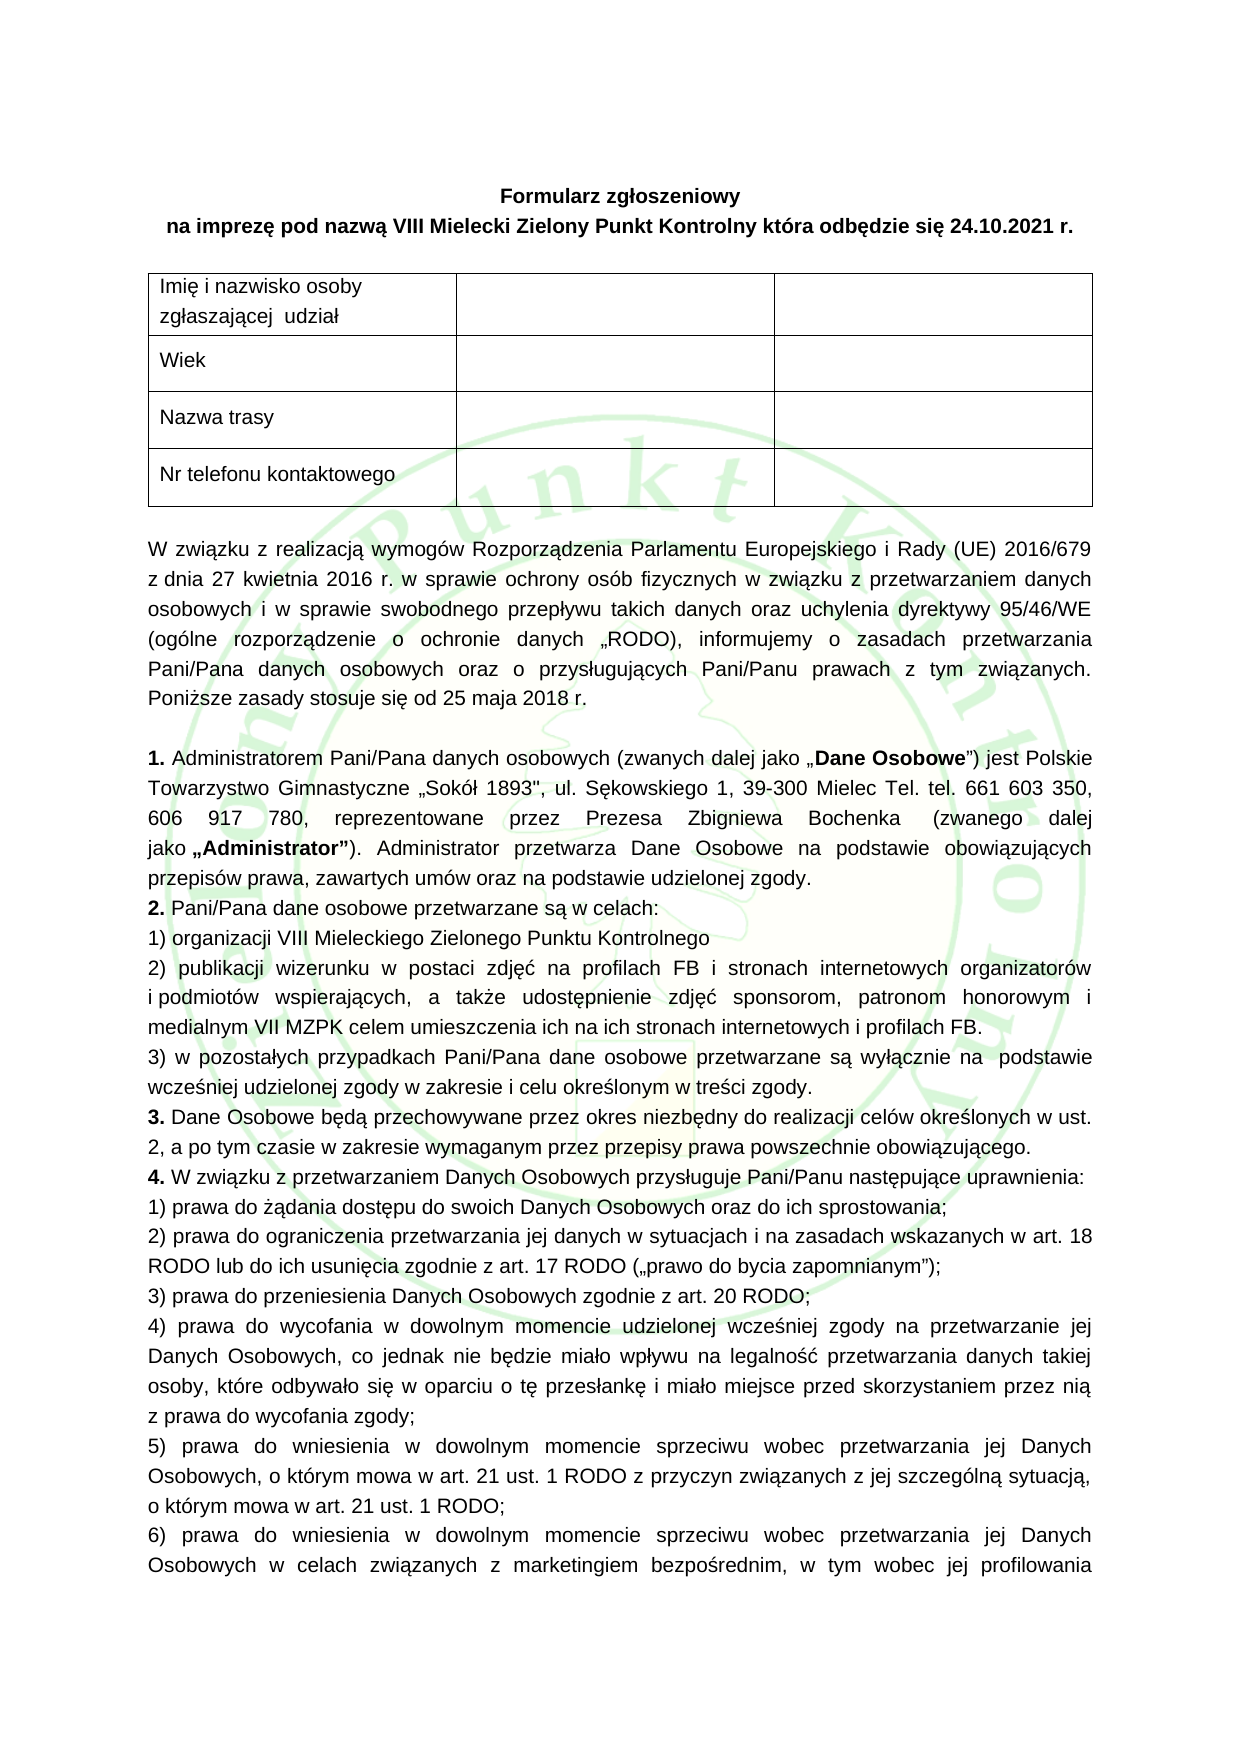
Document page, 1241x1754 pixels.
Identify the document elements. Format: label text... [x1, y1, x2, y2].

text 1) prawa do żądania dostępu do swoich Danych Osobowych oraz do ich sprostowania; [148, 1194, 1093, 1218]
text 4. W związku z przetwarzaniem Danych Osobowych przysługuje Pani/Panu następujące uprawnienia: [148, 1164, 1093, 1188]
table_cell [775, 336, 1092, 391]
text 3) prawa do przeniesienia Danych Osobowych zgodnie z art. 20 RODO; [148, 1284, 1093, 1308]
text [148, 1523, 1093, 1577]
text 2) publikacji wizerunku w postaci zdjęć na profilach FB i stronach internetowych organizatorów i podmiotów wspierających, a także udostępnienie zdjęć sponsorom, patronom honorowym i medialnym VII MZPK celem umieszczenia ich na ich stronach internetowych i profilach FB. [148, 955, 1093, 1039]
text 3. Dane Osobowe będą przechowywane przez okres niezbędny do realizacji celów określonych w ust. 2, a po tym czasie w zakresie wymaganym przez przepisy prawa powszechnie obowiązującego. [148, 1105, 1093, 1159]
text 1) organizacji VIII Mieleckiego Zielonego Punktu Kontrolnego [148, 925, 1093, 949]
text Formularz zgłoszeniowy [148, 183, 1093, 207]
text 2) prawa do ograniczenia przetwarzania jej danych w sytuacjach i na zasadach wskazanych w art. 18 RODO lub do ich usunięcia zgodnie z art. 17 RODO („prawo do bycia zapomnianym”); [148, 1224, 1093, 1278]
table_cell [457, 449, 774, 506]
table_cell Nazwa trasy [149, 392, 456, 448]
table_header [775, 274, 1092, 335]
table_header Imię i nazwisko osoby zgłaszającej udział [149, 274, 456, 335]
table_cell Wiek [149, 336, 456, 391]
text 1. Administratorem Pani/Pana danych osobowych (zwanych dalej jako „Dane Osobowe”) jest Polskie Towarzystwo Gimnastyczne „Sokół 1893", ul. Sękowskiego 1, 39-300 Mielec Tel. tel. 661 603 350, 606 917 780, reprezentowane przez Prezesa Zbigniewa Bochenka (zwanego dalej jako „Administrator”). Administrator przetwarza Dane Osobowe na podstawie obowiązujących przepisów prawa, zawartych umów oraz na podstawie udzielonej zgody. [148, 746, 1093, 889]
table_header [457, 274, 774, 335]
table_cell Nr telefonu kontaktowego [149, 449, 456, 506]
text 2. Pani/Pana dane osobowe przetwarzane są w celach: [148, 896, 1093, 919]
text 5) prawa do wniesienia w dowolnym momencie sprzeciwu wobec przetwarzania jej Danych Osobowych, o którym mowa w art. 21 ust. 1 RODO z przyczyn związanych z jej szczególną sytuacją, o którym mowa w art. 21 ust. 1 RODO; [148, 1434, 1093, 1517]
text na imprezę pod nazwą VIII Mielecki Zielony Punkt Kontrolny która odbędzie się 24.10.2021 r. [148, 213, 1093, 237]
table_cell [775, 392, 1092, 448]
table_cell [775, 449, 1092, 506]
text W związku z realizacją wymogów Rozporządzenia Parlamentu Europejskiego i Rady (UE) 2016/679 z dnia 27 kwietnia 2016 r. w sprawie ochrony osób fizycznych w związku z przetwarzaniem danych osobowych i w sprawie swobodnego przepływu takich danych oraz uchylenia dyrektywy 95/46/WE (ogólne rozporządzenie o ochronie danych „RODO), informujemy o zasadach przetwarzania Pani/Pana danych osobowych oraz o przysługujących Pani/Panu prawach z tym związanych. Poniższe zasady stosuje się od 25 maja 2018 r. [148, 537, 1093, 710]
text 3) w pozostałych przypadkach Pani/Pana dane osobowe przetwarzane są wyłącznie na podstawie wcześniej udzielonej zgody w zakresie i celu określonym w treści zgody. [148, 1045, 1093, 1099]
table_cell [457, 336, 774, 391]
table_cell [457, 392, 774, 448]
text 4) prawa do wycofania w dowolnym momencie udzielonej wcześniej zgody na przetwarzanie jej Danych Osobowych, co jednak nie będzie miało wpływu na legalność przetwarzania danych takiej osoby, które odbywało się w oparciu o tę przesłankę i miało miejsce przed skorzystaniem przez nią z prawa do wycofania zgody; [148, 1314, 1093, 1428]
